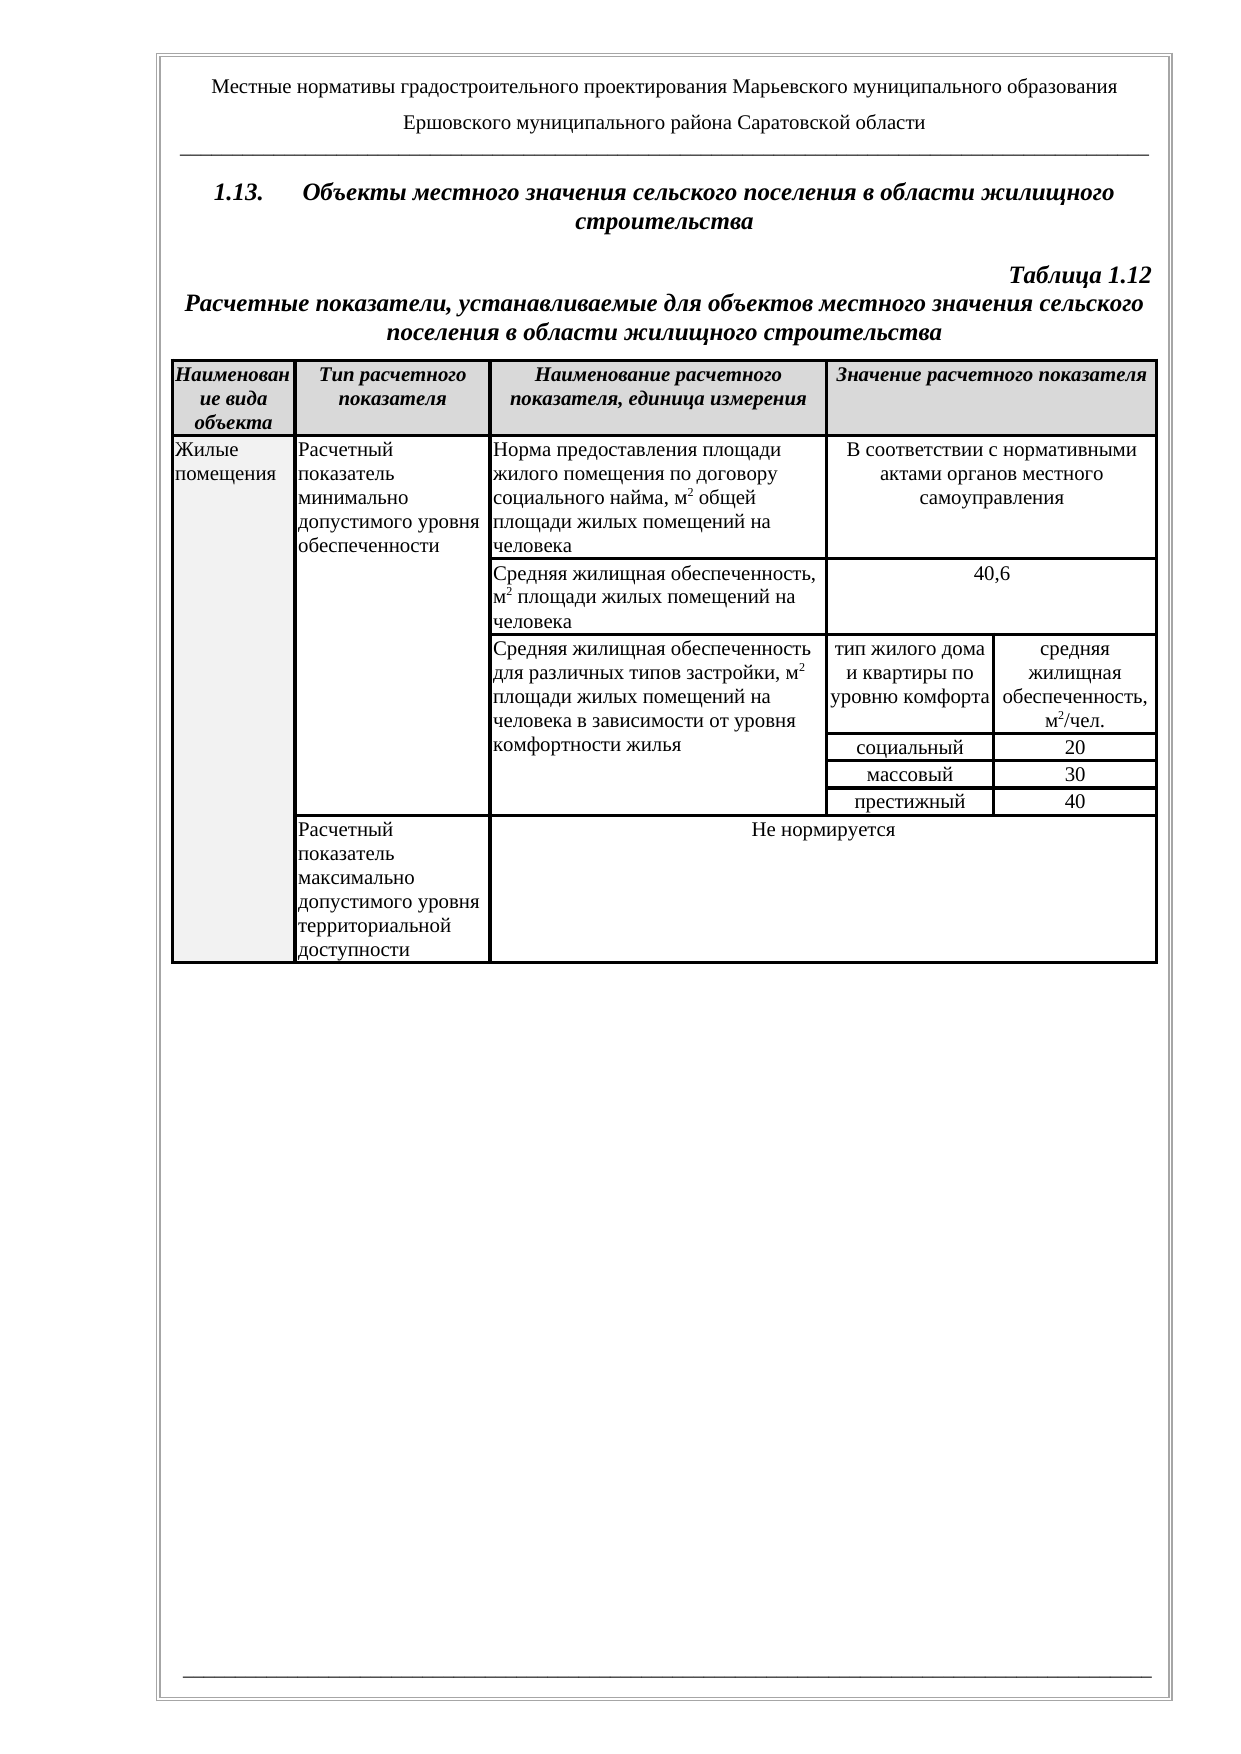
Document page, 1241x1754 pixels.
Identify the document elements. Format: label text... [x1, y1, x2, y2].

table_cell Средняя жилищная обеспеченность для различных типов застройки, м2 площади жилых помещений на человека в зависимости от уровня комфортности жилья [492, 636, 825, 813]
table_cell Не нормируется [492, 817, 1155, 961]
table_header Наименование расчетного показателя, единица измерения [492, 362, 825, 434]
table_cell Средняя жилищная обеспеченность, м2 площади жилых помещений на человека [492, 560, 825, 633]
table_header Наименование вида объекта [174, 362, 293, 434]
table_header Тип расчетного показателя [297, 362, 488, 434]
table_cell массовый [828, 762, 992, 786]
table_cell В соответствии с нормативными актами органов местного самоуправления [828, 437, 1155, 557]
table_cell Расчетный показатель максимально допустимого уровня территориальной доступности [297, 817, 488, 961]
table_cell 20 [995, 735, 1155, 759]
text Расчетные показатели, устанавливаемые для объектов местного значения сельского поселения в области жилищного строительства [177, 288, 1152, 346]
table_header Значение расчетного показателя [828, 362, 1155, 434]
table_cell социальный [828, 735, 992, 759]
table_cell 40 [995, 790, 1155, 813]
table_cell Норма предоставления площади жилого помещения по договору социального найма, м2 общей площади жилых помещений на человека [492, 437, 825, 557]
table_cell Жилые помещения [174, 437, 293, 961]
table_cell средняя жилищная обеспеченность, м2/чел. [995, 636, 1155, 732]
table_cell 40,6 [828, 560, 1155, 633]
table_cell Расчетный показатель минимально допустимого уровня обеспеченности [297, 437, 488, 813]
table_cell тип жилого дома и квартиры по уровню комфорта [828, 636, 992, 732]
subtitle Объекты местного значения сельского поселения в области жилищного строительства [177, 177, 1152, 235]
text Таблица 1.12 [177, 260, 1152, 288]
table_cell 30 [995, 762, 1155, 786]
table_cell престижный [828, 790, 992, 813]
